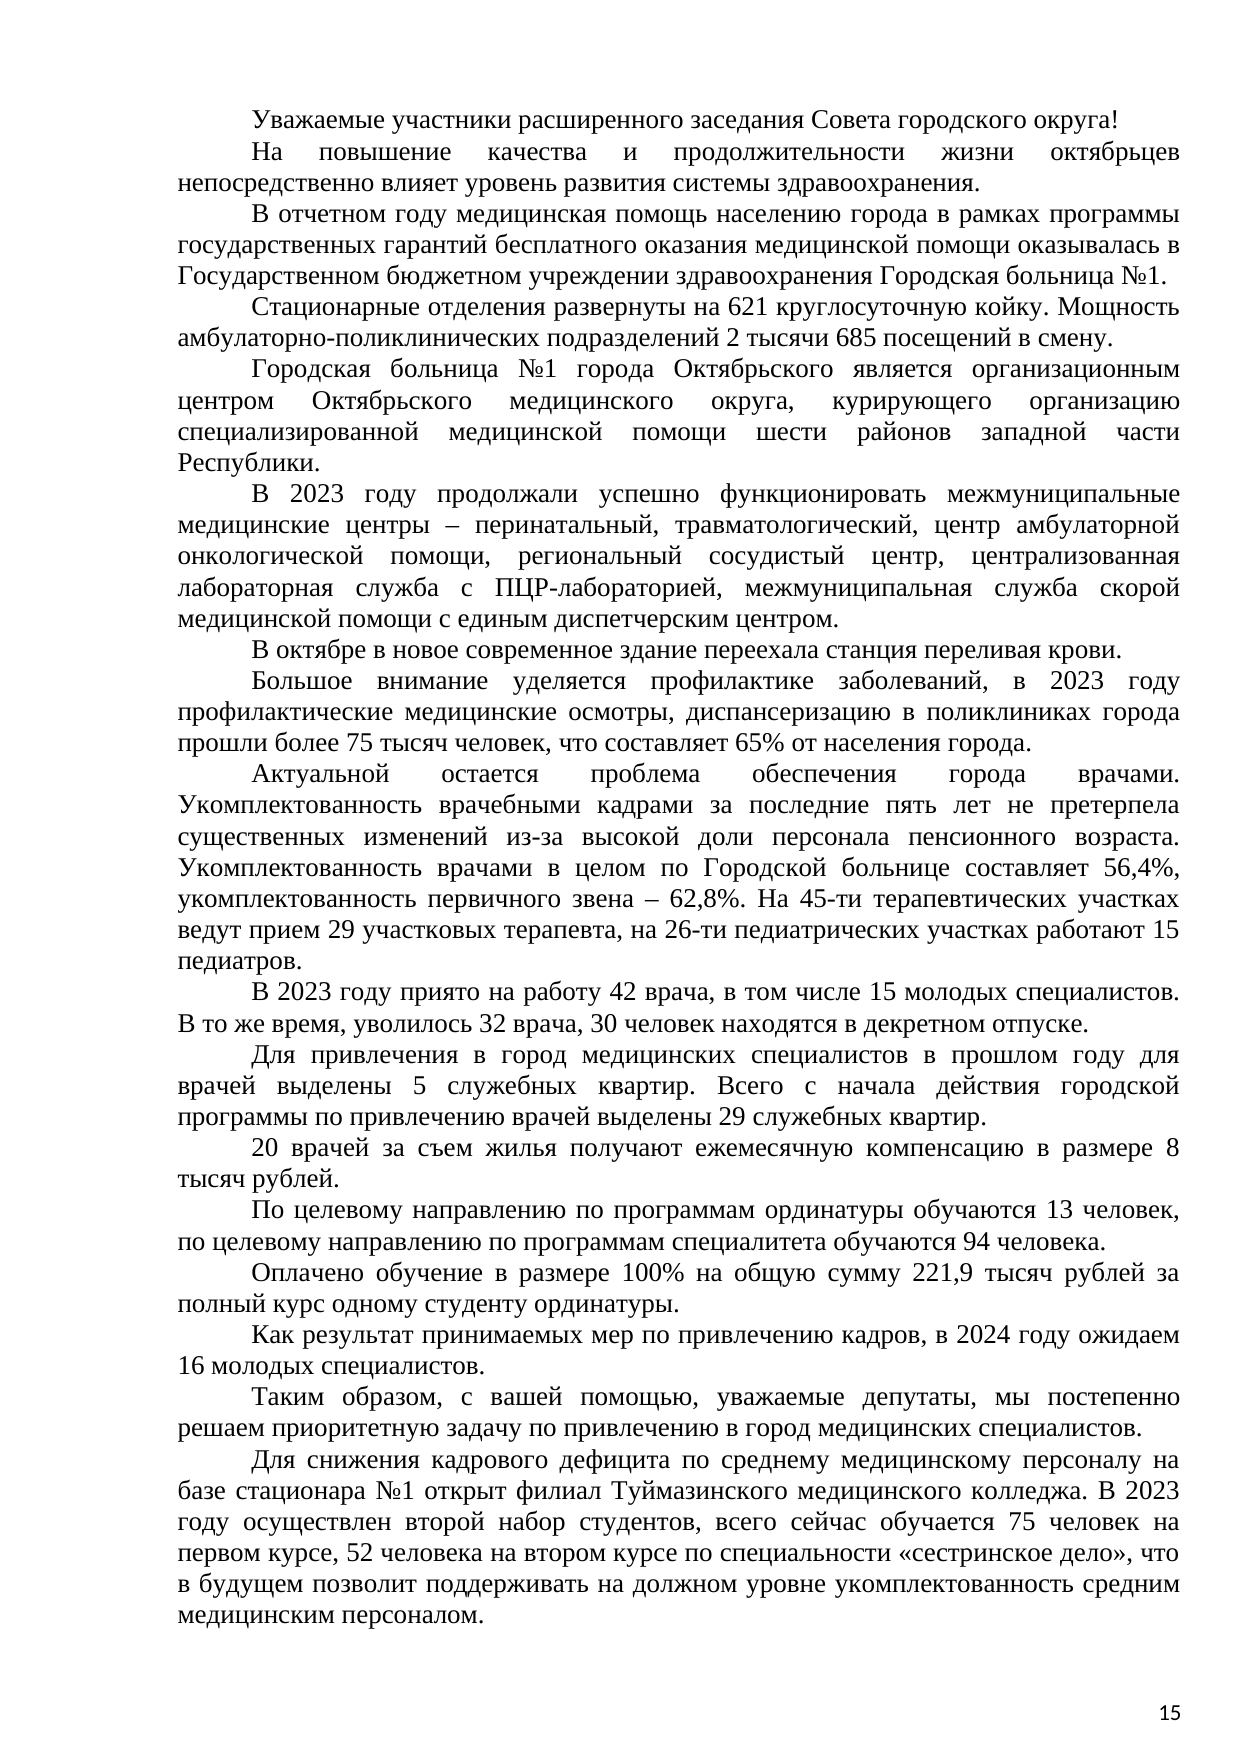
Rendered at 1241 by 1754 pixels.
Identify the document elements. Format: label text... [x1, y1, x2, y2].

list Для снижения кадрового дефицита по среднему медицинскому персоналу на базе стационара №1 открыт филиал Туймазинского медицинского колледжа. В 2023 году осуществлен второй набор студентов, всего сейчас обучается 75 человек на первом курсе, 52 человека на втором курсе по специальности «сестринское дело», что в будущем позволит поддерживать на должном уровне укомплектованность средним медицинским персоналом. [177, 1443, 1181, 1629]
list Для привлечения в город медицинских специалистов в прошлом году для врачей выделены 5 служебных квартир. Всего с начала действия городской программы по привлечению врачей выделены 29 служебных квартир. [177, 1038, 1181, 1131]
list 20 врачей за съем жилья получают ежемесячную компенсацию в размере 8 тысяч рублей. [177, 1131, 1181, 1193]
list На повышение качества и продолжительности жизни октябрьцев непосредственно влияет уровень развития системы здравоохранения. [177, 134, 1181, 197]
list Таким образом, с вашей помощью, уважаемые депутаты, мы постепенно решаем приоритетную задачу по привлечению в город медицинских специалистов. [177, 1380, 1181, 1443]
list В октябре в новое современное здание переехала станция переливая крови. [177, 633, 1181, 664]
list В 2023 году продолжали успешно функционировать межмуниципальные медицинские центры – перинатальный, травматологический, центр амбулаторной онкологической помощи, региональный сосудистый центр, централизованная лабораторная служба с ПЦР-лабораторией, межмуниципальная служба скорой медицинской помощи с единым диспетчерским центром. [177, 477, 1181, 633]
text Уважаемые участники расширенного заседания Совета городского округа! [177, 103, 1181, 134]
list В отчетном году медицинская помощь населению города в рамках программы государственных гарантий бесплатного оказания медицинской помощи оказывалась в Государственном бюджетном учреждении здравоохранения Городская больница №1. [177, 197, 1181, 290]
list В 2023 году приято на работу 42 врача, в том числе 15 молодых специалистов. В то же время, уволилось 32 врача, 30 человек находятся в декретном отпуске. [177, 976, 1181, 1038]
list Стационарные отделения развернуты на 621 круглосуточную койку. Мощность амбулаторно-поликлинических подразделений 2 тысячи 685 посещений в смену. [177, 290, 1181, 353]
list Актуальной остается проблема обеспечения города врачами. Укомплектованность врачебными кадрами за последние пять лет не претерпела существенных изменений из-за высокой доли персонала пенсионного возраста. Укомплектованность врачами в целом по Городской больнице составляет 56,4%, укомплектованность первичного звена – 62,8%. На 45-ти терапевтических участках ведут прием 29 участковых терапевта, на 26-ти педиатрических участках работают 15 педиатров. [177, 757, 1181, 976]
list Большое внимание уделяется профилактике заболеваний, в 2023 году профилактические медицинские осмотры, диспансеризацию в поликлиниках города прошли более 75 тысяч человек, что составляет 65% от населения города. [177, 664, 1181, 757]
list Как результат принимаемых мер по привлечению кадров, в 2024 году ожидаем 16 молодых специалистов. [177, 1318, 1181, 1380]
list Городская больница №1 города Октябрьского является организационным центром Октябрьского медицинского округа, курирующего организацию специализированной медицинской помощи шести районов западной части Республики. [177, 353, 1181, 477]
list По целевому направлению по программам ординатуры обучаются 13 человек, по целевому направлению по программам специалитета обучаются 94 человека. [177, 1193, 1181, 1256]
list Оплачено обучение в размере 100% на общую сумму 221,9 тысяч рублей за полный курс одному студенту ординатуры. [177, 1256, 1181, 1318]
